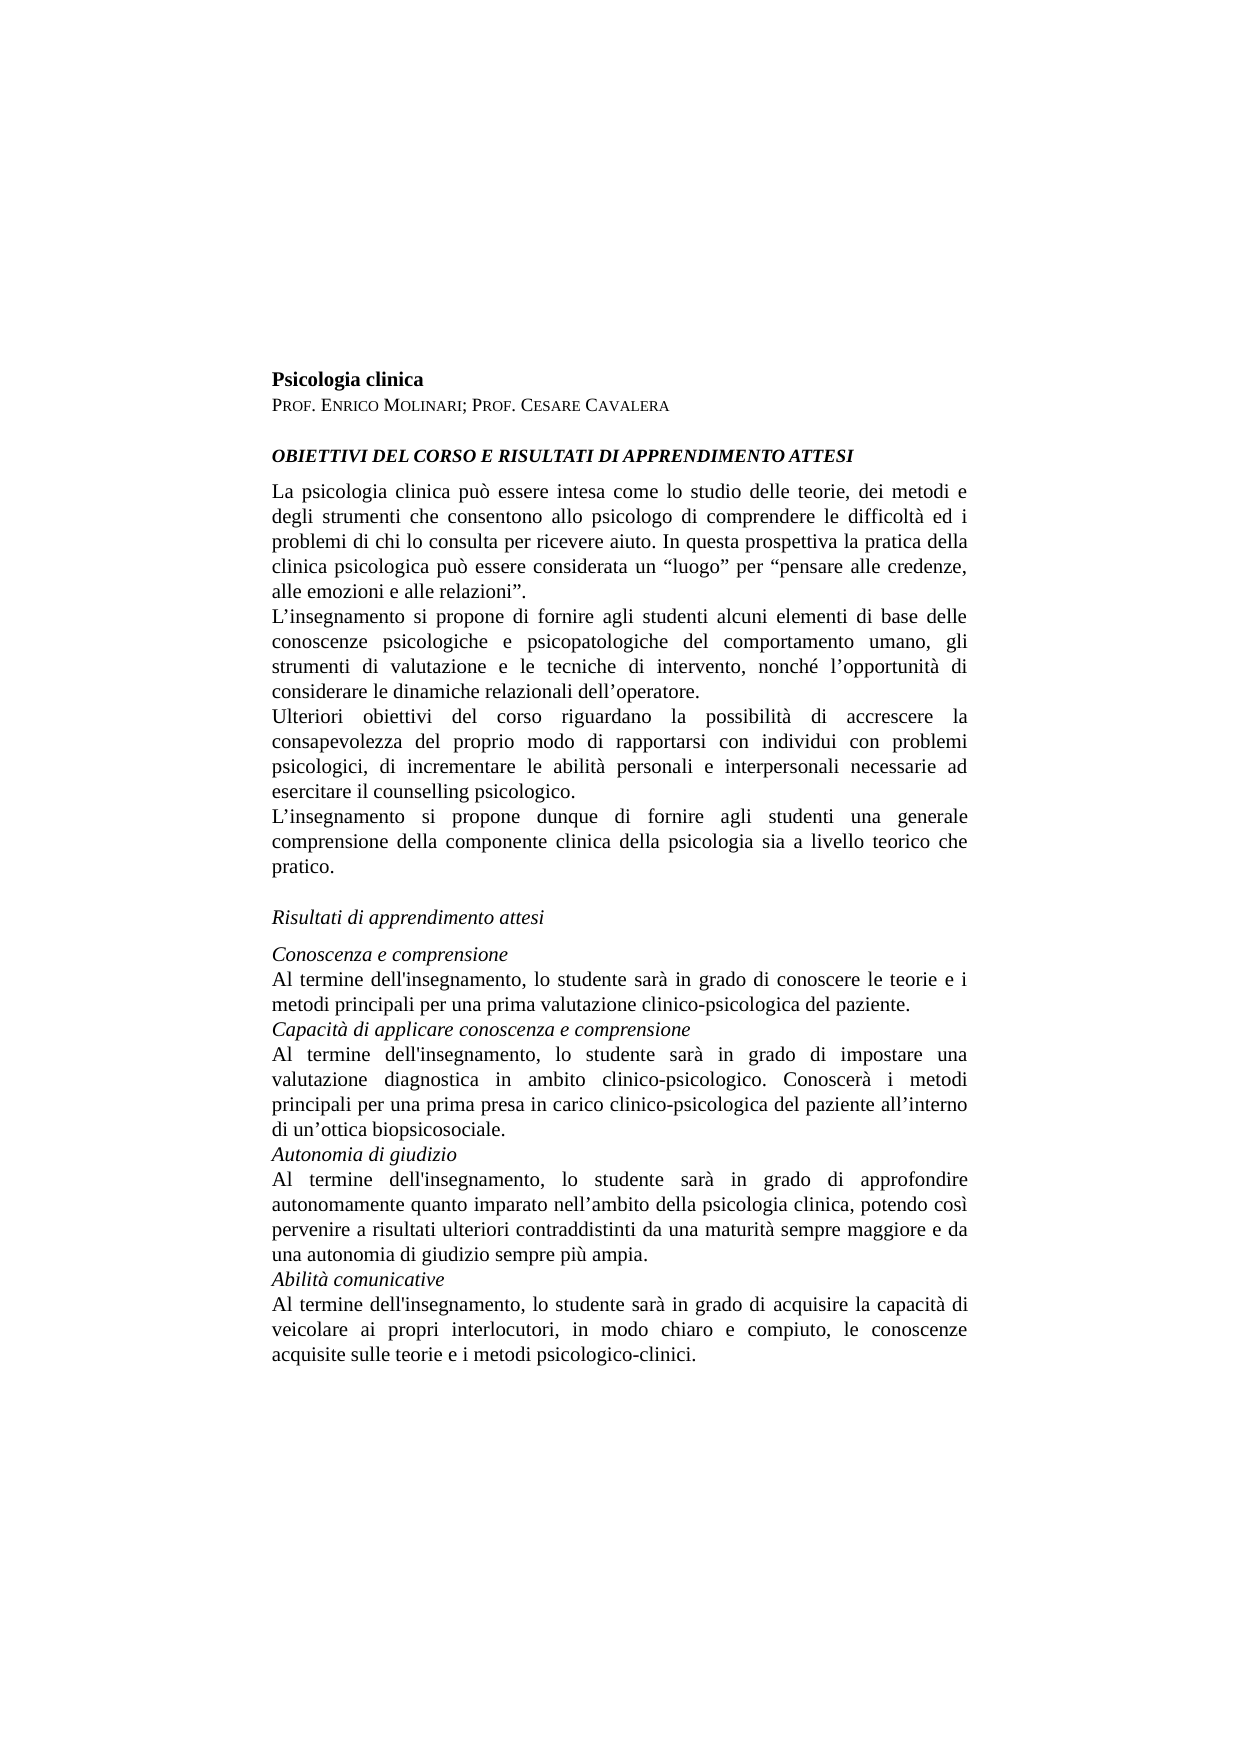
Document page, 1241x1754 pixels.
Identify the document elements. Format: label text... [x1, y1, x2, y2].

text La psicologia clinica può essere intesa come lo studio delle teorie, dei metodi e degli strumenti che consentono allo psicologo di comprendere le difficoltà ed i problemi di chi lo consulta per ricevere aiuto. In questa prospettiva la pratica della clinica psicologica può essere considerata un “luogo” per “pensare alle credenze, alle emozioni e alle relazioni”. [272, 479, 968, 604]
text Abilità comunicative [272, 1266, 968, 1291]
text Al termine dell'insegnamento, lo studente sarà in grado di conoscere le teorie e i metodi principali per una prima valutazione clinico-psicologica del paziente. [272, 966, 968, 1016]
text Al termine dell'insegnamento, lo studente sarà in grado di approfondire autonomamente quanto imparato nell’ambito della psicologia clinica, potendo così pervenire a risultati ulteriori contraddistinti da una maturità sempre maggiore e da una autonomia di giudizio sempre più ampia. [272, 1166, 968, 1266]
subtitle Prof. Enrico Molinari; Prof. Cesare Cavalera [272, 391, 968, 416]
text OBIETTIVI DEL CORSO E RISULTATI DI APPRENDIMENTO ATTESI [272, 441, 968, 466]
text Conoscenza e comprensione [272, 941, 968, 966]
text Ulteriori obiettivi del corso riguardano la possibilità di accrescere la consapevolezza del proprio modo di rapportarsi con individui con problemi psicologici, di incrementare le abilità personali e interpersonali necessarie ad esercitare il counselling psicologico. [272, 704, 968, 804]
text Risultati di apprendimento attesi [272, 904, 968, 929]
text Al termine dell'insegnamento, lo studente sarà in grado di acquisire la capacità di veicolare ai propri interlocutori, in modo chiaro e compiuto, le conoscenze acquisite sulle teorie e i metodi psicologico-clinici. [272, 1291, 968, 1366]
text Capacità di applicare conoscenza e comprensione [272, 1016, 968, 1041]
text Autonomia di giudizio [272, 1141, 968, 1166]
text L’insegnamento si propone dunque di fornire agli studenti una generale comprensione della componente clinica della psicologia sia a livello teorico che pratico. [272, 804, 968, 879]
text L’insegnamento si propone di fornire agli studenti alcuni elementi di base delle conoscenze psicologiche e psicopatologiche del comportamento umano, gli strumenti di valutazione e le tecniche di intervento, nonché l’opportunità di considerare le dinamiche relazionali dell’operatore. [272, 604, 968, 704]
subtitle Psicologia clinica [272, 366, 968, 391]
text Al termine dell'insegnamento, lo studente sarà in grado di impostare una valutazione diagnostica in ambito clinico-psicologico. Conoscerà i metodi principali per una prima presa in carico clinico-psicologica del paziente all’interno di un’ottica biopsicosociale. [272, 1041, 968, 1141]
